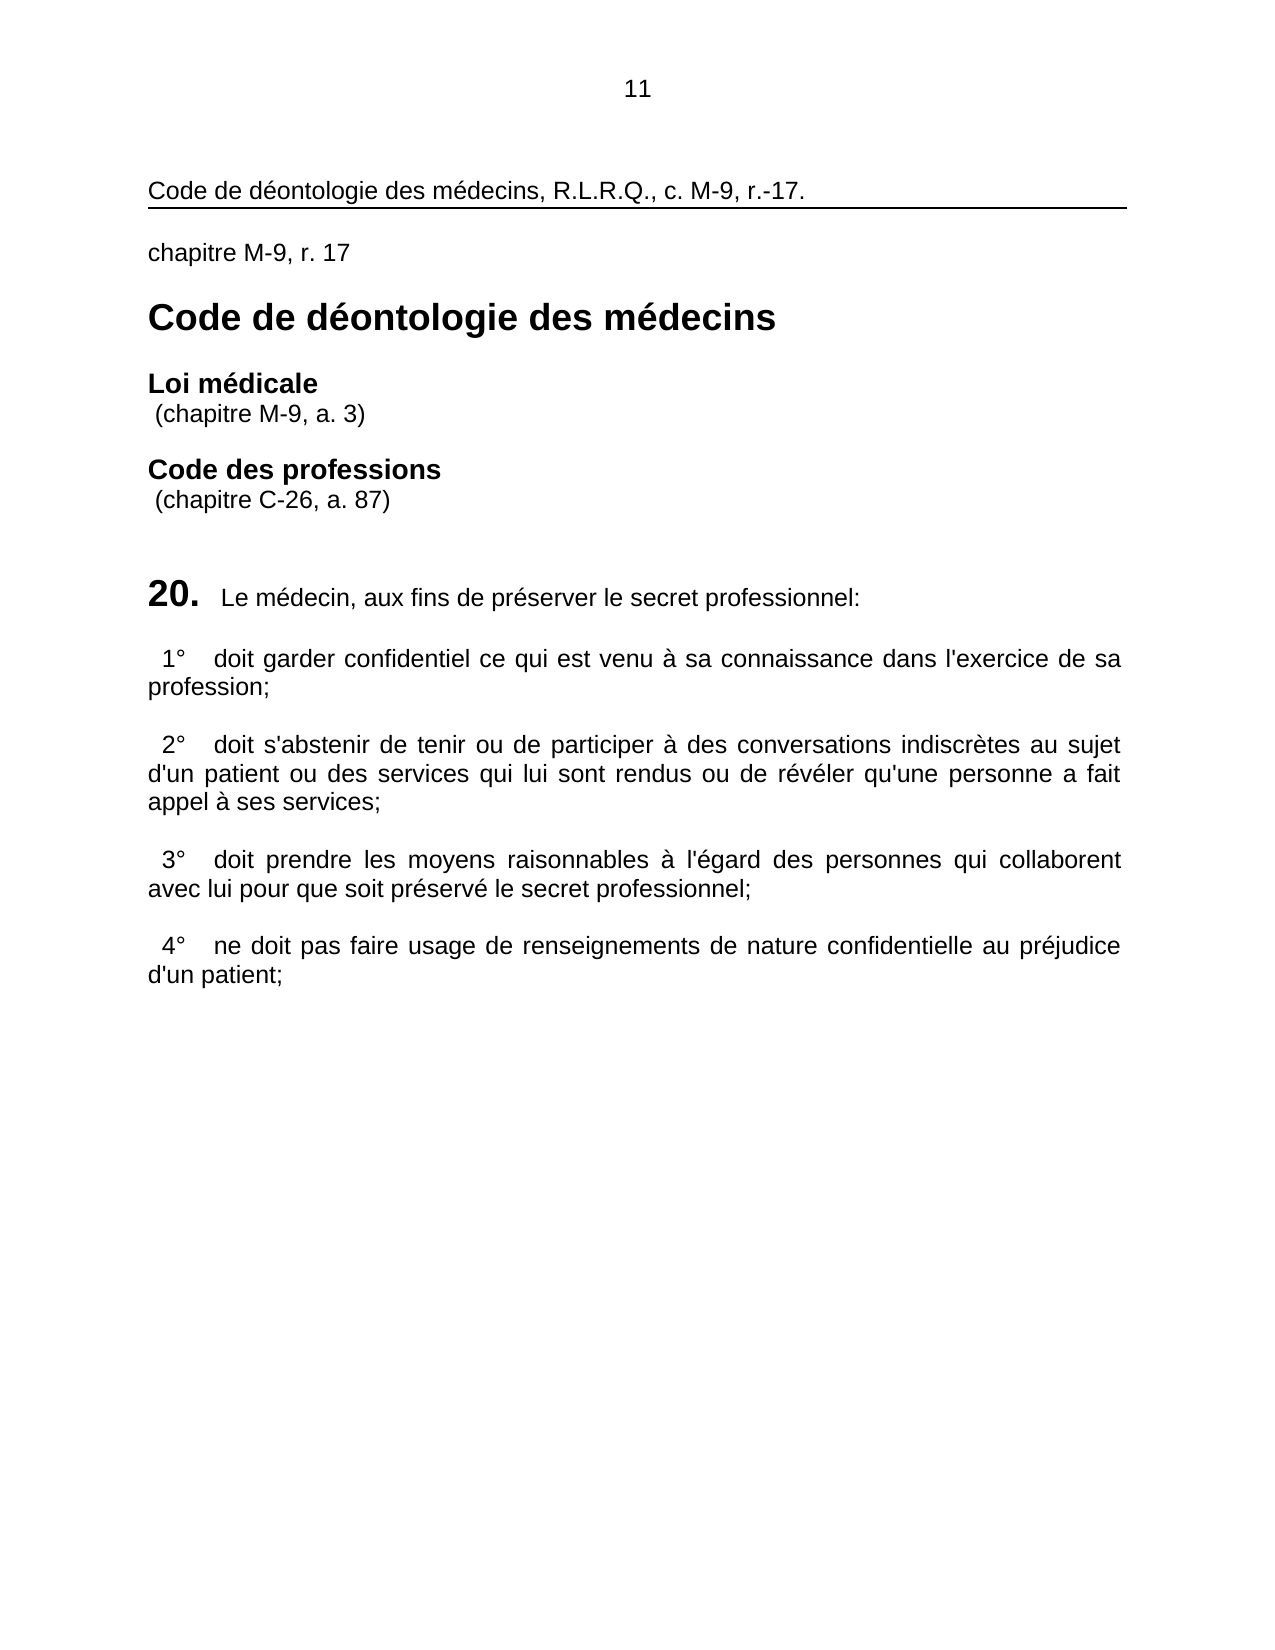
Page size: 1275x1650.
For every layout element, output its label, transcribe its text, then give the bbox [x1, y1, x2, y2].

text Code de déontologie des médecins [148, 295, 1127, 338]
text Loi médicale [148, 367, 1127, 399]
text Code de déontologie des médecins, R.L.R.Q., c. M-9, r.-17. [148, 176, 1127, 207]
text 4° ne doit pas faire usage de renseignements de nature confidentielle au préjudice d'un patient; [148, 931, 1123, 988]
text (chapitre M-. 3) [148, 399, 1127, 428]
text 3° doit prendre les moyens raisonnables à l'égard des personnes qui collaborent avec lui pour que soit préservé le secret professionnel; [148, 845, 1123, 902]
text Code des professions [148, 453, 1127, 485]
text 20. Le médecin, aux fins de préserver le secret professionnel: [148, 572, 1123, 615]
text 2° doit s'abstenir de tenir ou de participer à des conversations indiscrètes au sujet d'un patient ou des services qui lui sont rendus ou de révéler qu'une personne a fait appel à ses services; [148, 730, 1123, 816]
text chapitre M-9, r. 17 [148, 237, 1127, 266]
text (chapitre C-. 87) [148, 485, 1127, 543]
text 1° doit garder confidentiel ce qui est venu à sa connaissance dans l'exercice de sa profession; [148, 643, 1123, 701]
